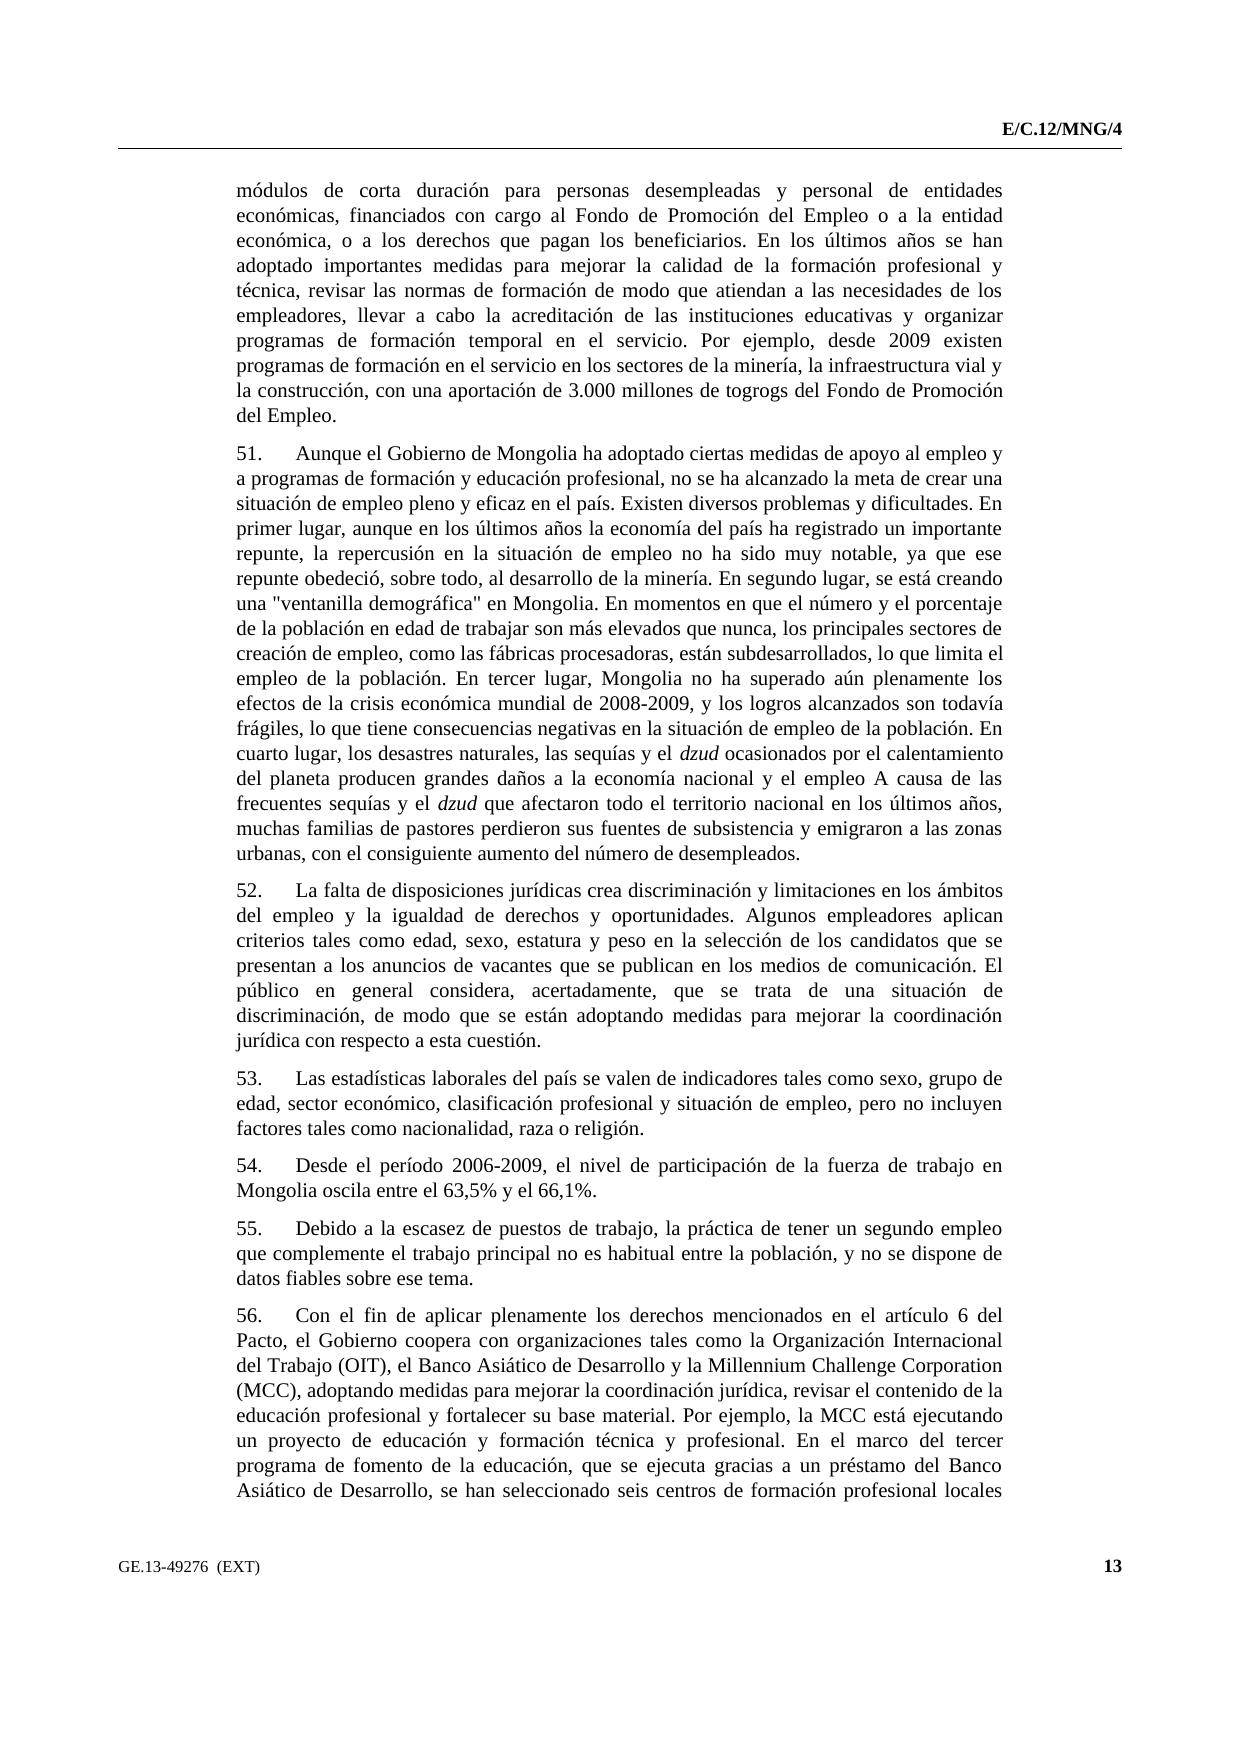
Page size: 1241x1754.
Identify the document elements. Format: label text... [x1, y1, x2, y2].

text 52. La falta de disposiciones jurídicas crea discriminación y limitaciones en los ámbitos del empleo y la igualdad de derechos y oportunidades. Algunos empleadores aplican criterios tales como edad, sexo, estatura y peso en la selección de los candidatos que se presentan a los anuncios de vacantes que se publican en los medios de comunicación. El público en general considera, acertadamente, que se trata de una situación de discriminación, de modo que se están adoptando medidas para mejorar la coordinación jurídica con respecto a esta cuestión. [236, 877, 1004, 1052]
text 53. Las estadísticas laborales del país se valen de indicadores tales como sexo, grupo de edad, sector económico, clasificación profesional y situación de empleo, pero no incluyen factores tales como nacionalidad, raza o religión. [236, 1065, 1004, 1140]
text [236, 177, 1004, 427]
text 51. Aunque el Gobierno de Mongolia ha adoptado ciertas medidas de apoyo al empleo y a programas de formación y educación profesional, no se ha alcanzado la meta de crear una situación de empleo pleno y eficaz en el país. Existen diversos problemas y dificultades. En primer lugar, aunque en los últimos años la economía del país ha registrado un importante repunte, la repercusión en la situación de empleo no ha sido muy notable, ya que ese repunte obedeció, sobre todo, al desarrollo de la minería. En segundo lugar, se está creando una "ventanilla demográfica" en Mongolia. En momentos en que el número y el porcentaje de la población en edad de trabajar son más elevados que nunca, los principales sectores de creación de empleo, como las fábricas procesadoras, están subdesarrollados, lo que limita el empleo de la población. En tercer lugar, Mongolia no ha superado aún plenamente los efectos de la crisis económica mundial de 2008-2009, y los logros alcanzados son todavía frágiles, lo que tiene consecuencias negativas en la situación de empleo de la población. En cuarto lugar, los desastres naturales, las sequías y el dzud ocasionados por el calentamiento del planeta producen grandes daños a la economía nacional y el empleo A causa de las frecuentes sequías y el dzud que afectaron todo el territorio nacional en los últimos años, muchas familias de pastores perdieron sus fuentes de subsistencia y emigraron a las zonas urbanas, con el consiguiente aumento del número de desempleados. [236, 440, 1004, 865]
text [236, 1302, 1004, 1502]
text 55. Debido a la escasez de puestos de trabajo, la práctica de tener un segundo empleo que complemente el trabajo principal no es habitual entre la población, y no se dispone de datos fiables sobre ese tema. [236, 1215, 1004, 1290]
text 54. Desde el período 2006-2009, el nivel de participación de la fuerza de trabajo en Mongolia oscila entre el 63,5% y el 66,1%. [236, 1152, 1004, 1202]
